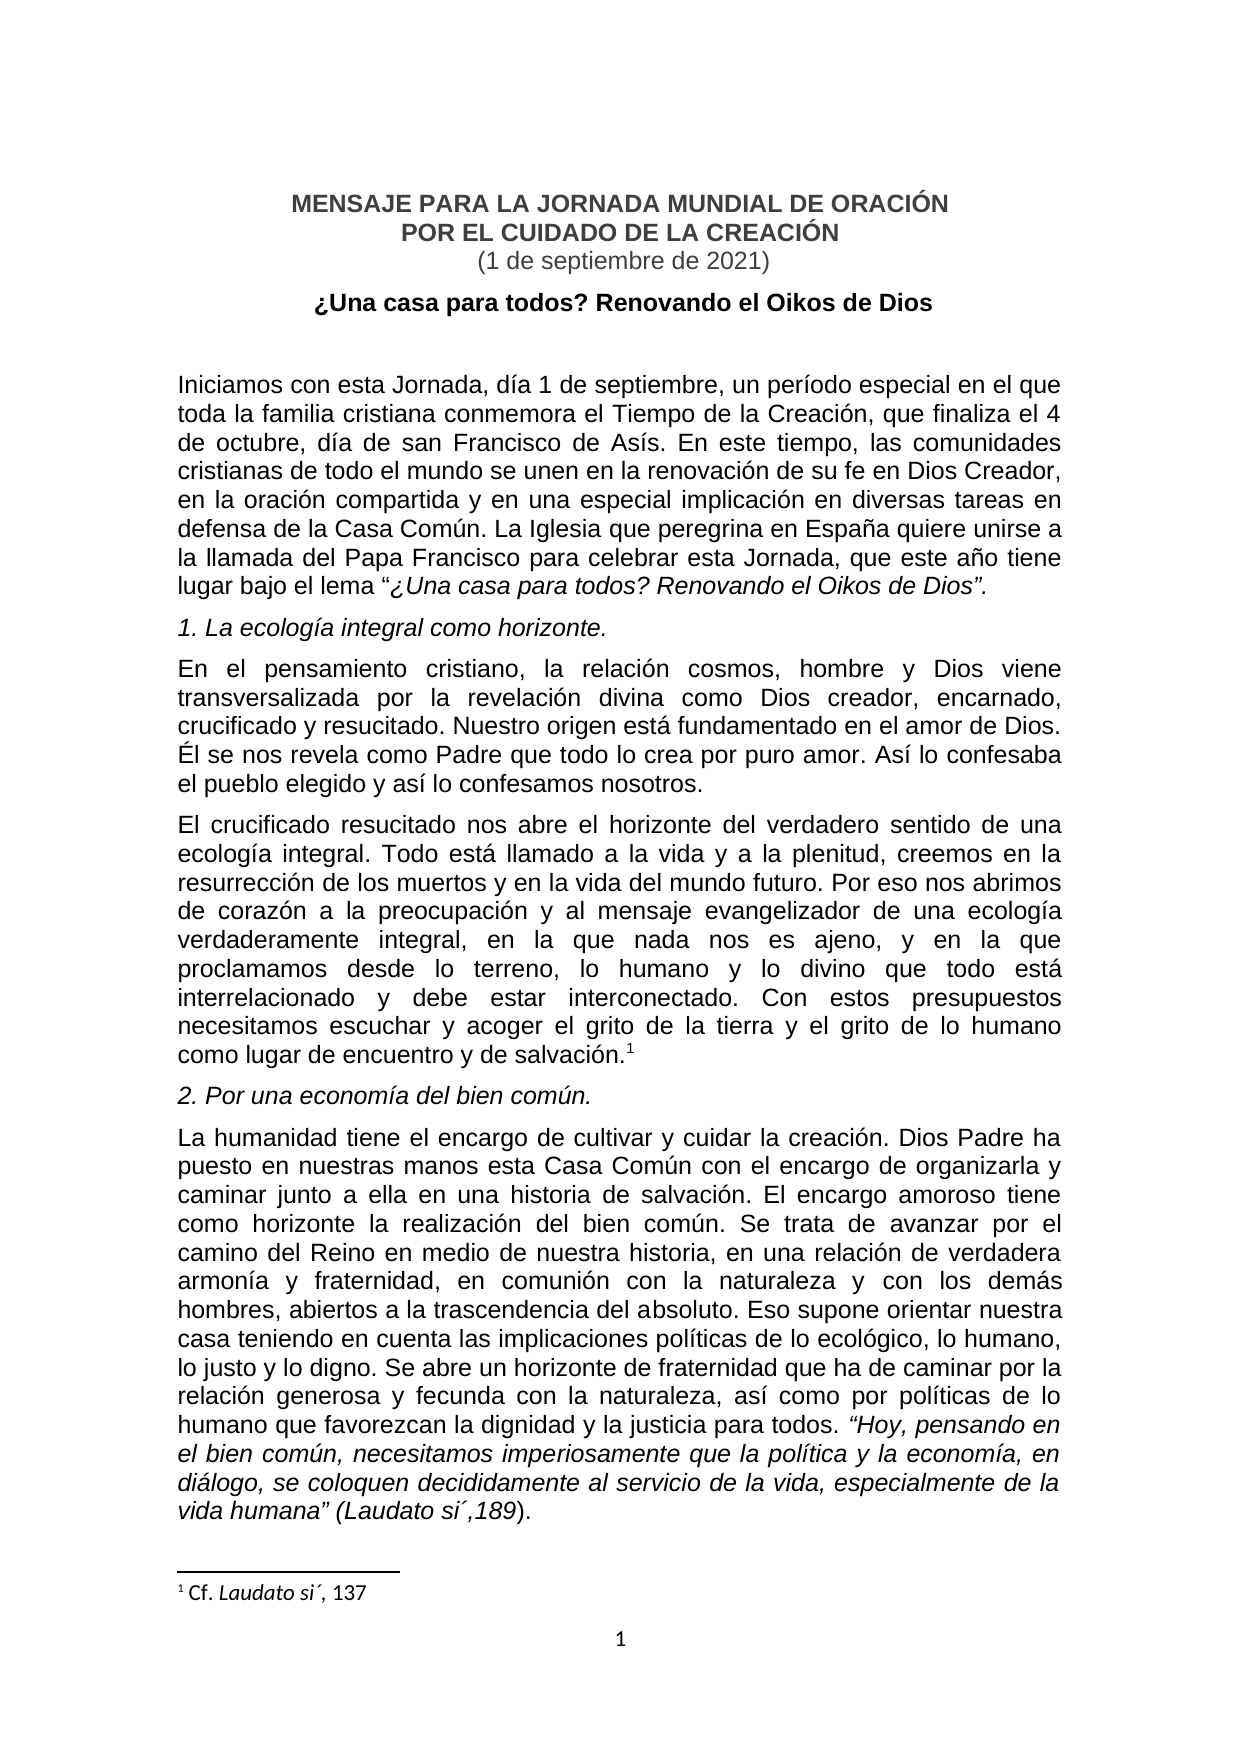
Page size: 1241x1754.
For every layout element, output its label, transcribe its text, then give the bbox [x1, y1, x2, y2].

text El crucificado resucitado nos abre el horizonte del verdadero sentido de una ecología integral. Todo está llamado a la vida y a la plenitud, creemos en la resurrección de los muertos y en la vida del mundo futuro. Por eso nos abrimos de corazón a la preocupación y al mensaje evangelizador de una ecología verdaderamente integral, en la que nada nos es ajeno, y en la que proclamamos desde lo terreno, lo humano y lo divino que todo está interrelacionado y debe estar interconectado. Con estos presupuestos necesitamos escuchar y acoger el grito de la tierra y el grito de lo humano como lugar de encuentro y de salvación. [177, 810, 1063, 1069]
text 2. Por una economía del bien común. [177, 1081, 1063, 1110]
text 1. La ecología integral como horizonte. [177, 613, 1063, 641]
text ¿Una casa para todos? Renovando el Oikos de Dios [177, 288, 1063, 316]
text La humanidad tiene el encargo de cultivar y cuidar la creación. Dios Padre ha puesto en nuestras manos esta Casa Común con el encargo de organizarla y caminar junto a ella en una historia de salvación. El encargo amoroso tiene como horizonte la realización del bien común. Se trata de avanzar por el camino del Reino en medio de nuestra historia, en una relación de verdadera armonía y fraternidad, en comunión con la naturaleza y con los demás hombres, abiertos a la trascendencia del absoluto. Eso supone orientar nuestra casa teniendo en cuenta las implicaciones políticas de lo ecológico, lo humano, lo justo y lo digno. Se abre un horizonte de fraternidad que ha de caminar por la relación generosa y fecunda con la naturaleza, así como por políticas de lo humano que favorezcan la dignidad y la justicia para todos. “Hoy, pensando en el bien común, necesitamos imperiosamente que la política y la economía, en diálogo, se coloquen decididamente al servicio de la vida, especialmente de la vida humana” (Laudato si´,189). [177, 1123, 1063, 1525]
text Iniciamos con esta Jornada, día 1 de septiembre, un período especial en el que toda la familia cristiana conmemora el Tiempo de la Creación, que finaliza el 4 de octubre, día de san Francisco de Asís. En este tiempo, las comunidades cristianas de todo el mundo se unen en la renovación de su fe en Dios Creador, en la oración compartida y en una especial implicación en diversas tareas en defensa de la Casa Común. La Iglesia que peregrina en España quiere unirse a la llamada del Papa Francisco para celebrar esta Jornada, que este año tiene lugar bajo el lema “¿Una casa para todos? Renovando el Oikos de Dios”. [177, 370, 1063, 600]
text En el pensamiento cristiano, la relación cosmos, hombre y Dios viene transversalizada por la revelación divina como Dios creador, encarnado, crucificado y resucitado. Nuestro origen está fundamentado en el amor de Dios. Él se nos revela como Padre que todo lo crea por puro amor. Así lo confesaba el pueblo elegido y así lo confesamos nosotros. [177, 654, 1063, 798]
text MENSAJE PARA LA JORNADA MUNDIAL DE ORACIÓN POR EL CUIDADO DE LA CREACIÓN (1 de septiembre de 2021) [177, 189, 1063, 275]
